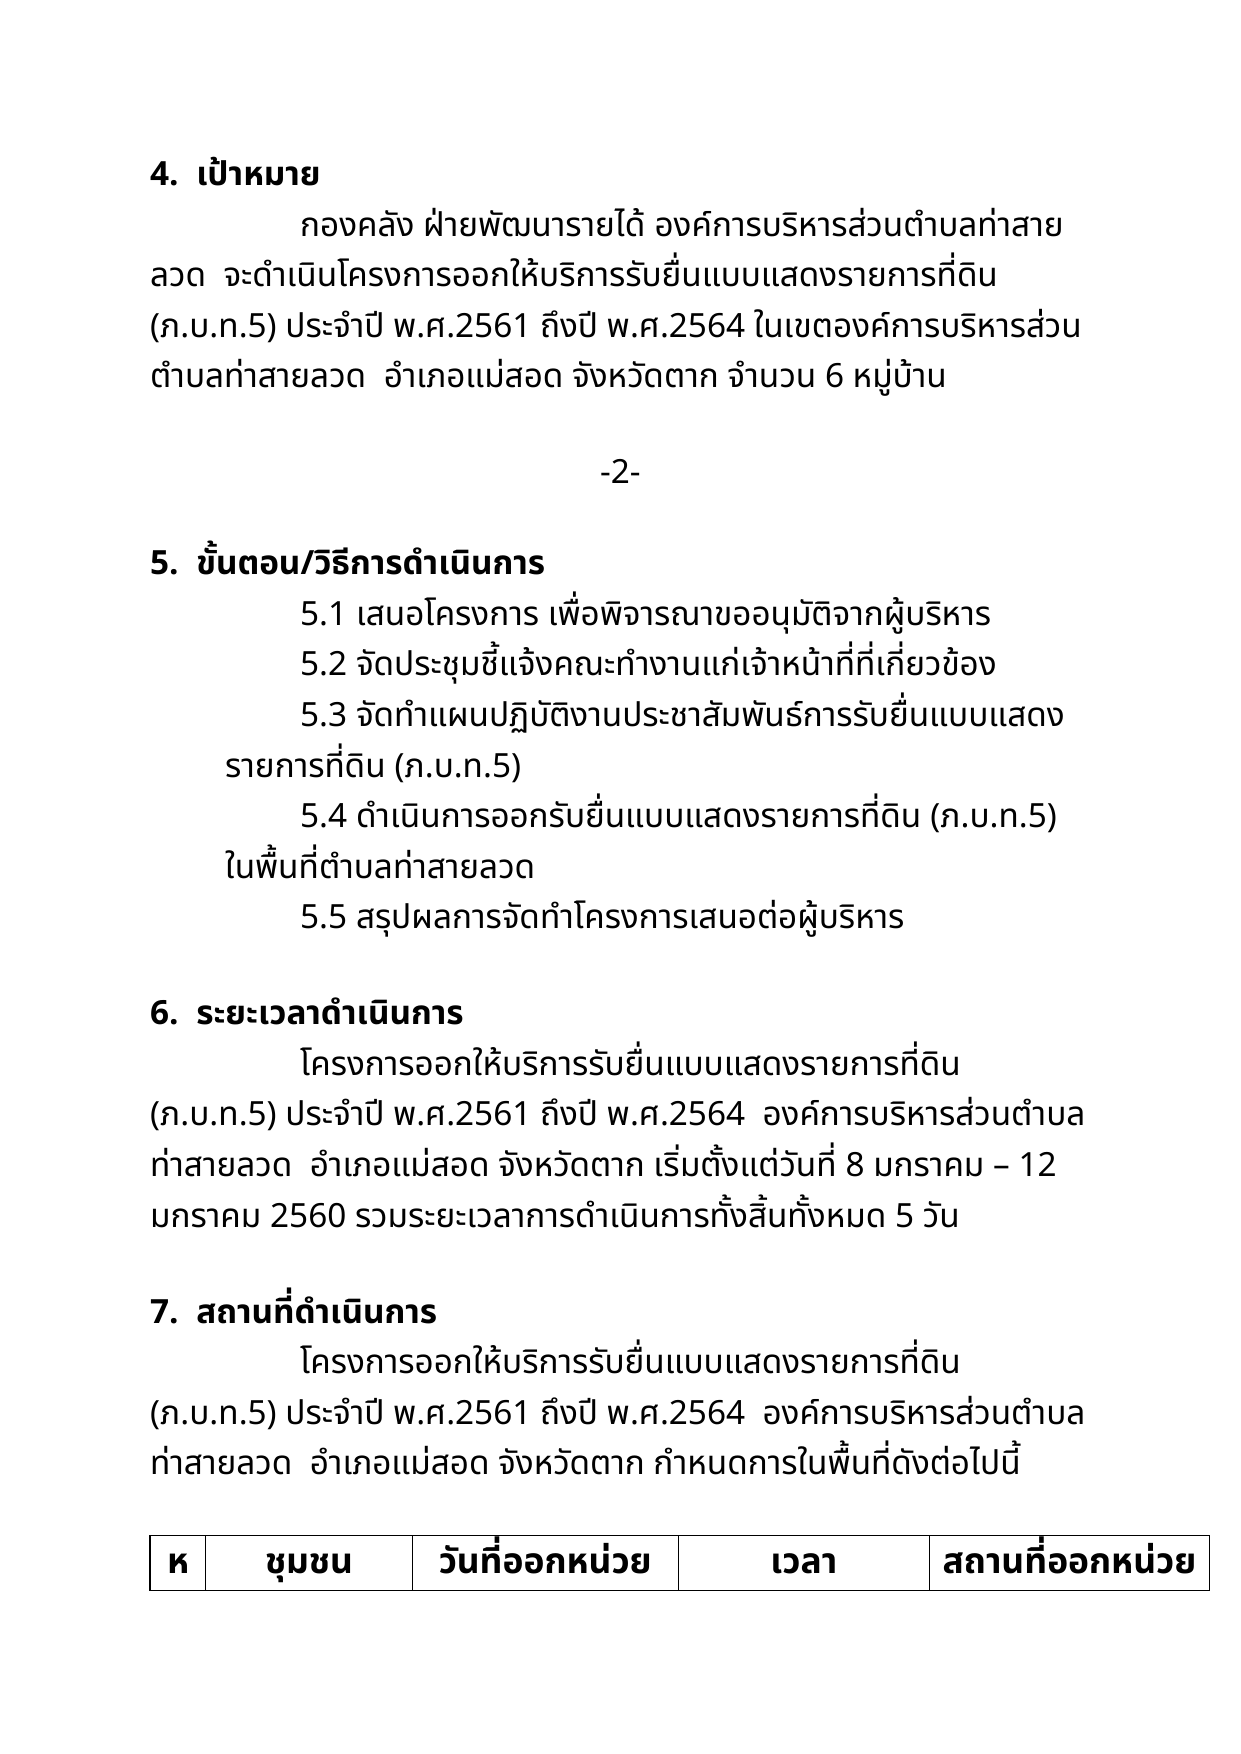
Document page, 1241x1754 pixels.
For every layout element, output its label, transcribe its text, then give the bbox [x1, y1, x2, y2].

text กองคลัง ฝ่ายพัฒนารายได้ องค์การบริหารส่วนตำบลท่าสายลวด จะดำเนินโครงการออกให้บริการรับยื่นแบบแสดงรายการที่ดิน (ภ.บ.ท.5) ประจำปี พ.ศ.2561 ถึงปี พ.ศ.2564 ในเขตองค์การบริหารส่วนตำบลท่าสายลวด อำเภอแม่สอด จังหวัดตาก จำนวน 6 หมู่บ้าน [150, 201, 1090, 403]
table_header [930, 1536, 1209, 1589]
text 7. สถานที่ดำเนินการ [150, 1287, 1090, 1338]
table_header ชุมชน [206, 1536, 412, 1589]
text 5.1 เสนอโครงการ เพื่อพิจารณาขออนุมัติจากผู้บริหาร [150, 589, 1090, 640]
text 5.3 จัดทำแผนปฏิบัติงานประชาสัมพันธ์การรับยื่นแบบแสดงรายการที่ดิน (ภ.บ.ท.5) [225, 691, 1090, 792]
text โครงการออกให้บริการรับยื่นแบบแสดงรายการที่ดิน (ภ.บ.ท.5) ประจำปี พ.ศ.2561 ถึงปี พ.ศ.2564 องค์การบริหารส่วนตำบลท่าสายลวด อำเภอแม่สอด จังหวัดตาก กำหนดการในพื้นที่ดังต่อไปนี้ [150, 1338, 1090, 1489]
text -2- [150, 448, 1090, 493]
text 4. เป้าหมาย [150, 150, 1090, 201]
text 5. ขั้นตอน/วิธีการดำเนินการ [150, 539, 1090, 589]
text 5.2 จัดประชุมชี้แจ้งคณะทำงานแก่เจ้าหน้าที่ที่เกี่ยวข้อง [225, 640, 1090, 691]
text โครงการออกให้บริการรับยื่นแบบแสดงรายการที่ดิน (ภ.บ.ท.5) ประจำปี พ.ศ.2561 ถึงปี พ.ศ.2564 องค์การบริหารส่วนตำบลท่าสายลวด อำเภอแม่สอด จังหวัดตาก เริ่มตั้งแต่วันที่ 8 มกราคม – 12 มกราคม 2560 รวมระยะเวลาการดำเนินการทั้งสิ้นทั้งหมด 5 วัน [150, 1040, 1090, 1242]
text 5.5 สรุปผลการจัดทำโครงการเสนอต่อผู้บริหาร [225, 893, 1090, 944]
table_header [413, 1536, 678, 1589]
text 5.4 ดำเนินการออกรับยื่นแบบแสดงรายการที่ดิน (ภ.บ.ท.5) ในพื้นที่ตำบลท่าสายลวด [225, 792, 1090, 893]
table_header เวลา [679, 1536, 929, 1589]
text 6. ระยะเวลาดำเนินการ [150, 989, 1090, 1040]
table_header หมู่ [151, 1536, 205, 1589]
